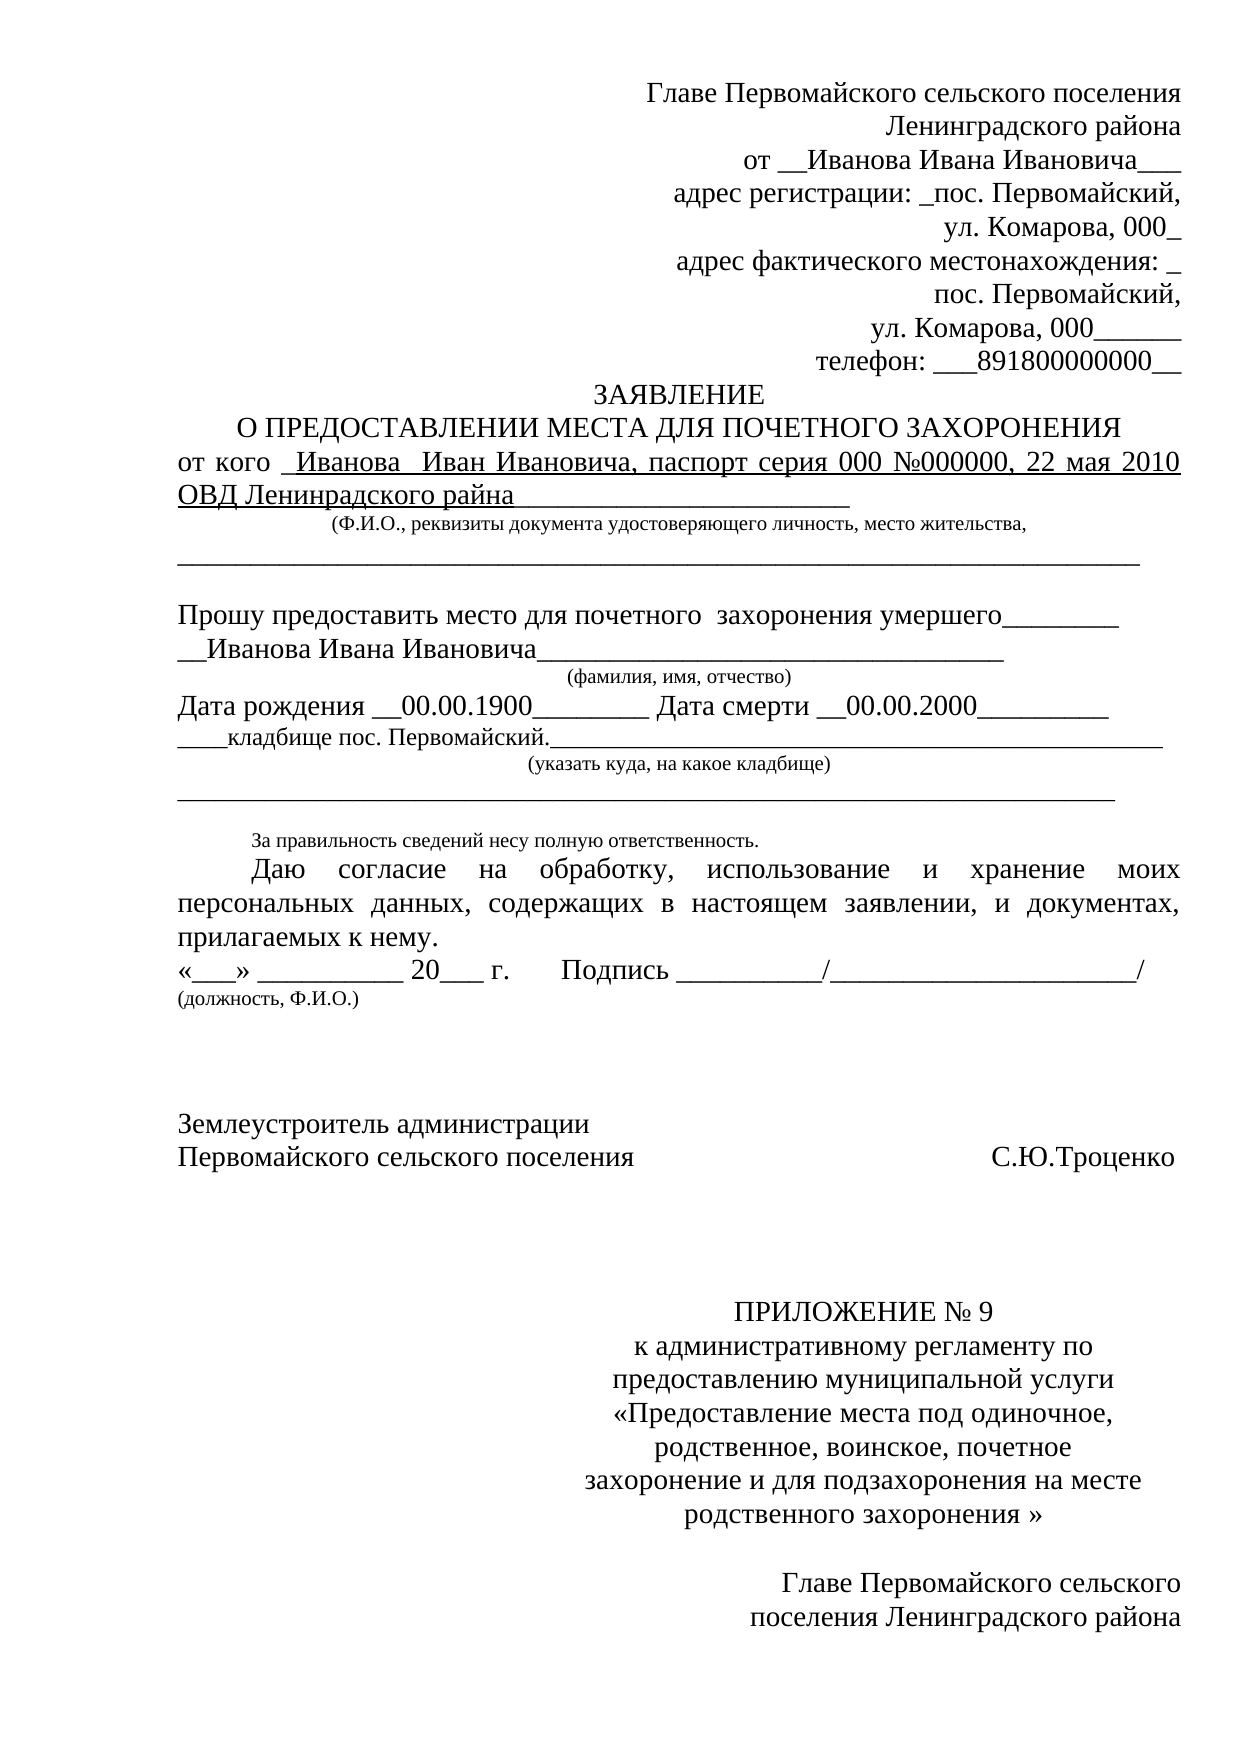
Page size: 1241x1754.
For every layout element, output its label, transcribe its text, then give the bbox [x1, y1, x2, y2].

text адрес фактического местонахождения: _ [177, 243, 1181, 276]
text __________________________________________________________________ [177, 535, 1181, 568]
table_cell к административному регламенту по предоставлению муниципальной услуги «Предоставление места под одиночное, родственное, воинское, почетное захоронение и для подзахоронения на месте родственного захоронения » [565, 1328, 1162, 1529]
text телефон: ___891800000000__ [177, 343, 1181, 377]
text поселения Ленинградского района [177, 1599, 1181, 1632]
text Первомайского сельского поселения С.Ю.Троценко [177, 1139, 1181, 1173]
text Даю согласие на обработку, использование и хранение моих персональных данных, содержащих в настоящем заявлении, и документах, прилагаемых к нему. [177, 852, 1181, 952]
text ___________________________________________________________________________ [177, 775, 1181, 803]
text от __Иванова Ивана Ивановича___ [177, 142, 1181, 176]
text пос. Первомайский, [177, 276, 1181, 310]
text (фамилия, имя, отчество) [177, 664, 1181, 688]
text ул. Комарова, 000_ [177, 209, 1181, 243]
text О ПРЕДОСТАВЛЕНИИ МЕСТА ДЛЯ ПОЧЕТНОГО ЗАХОРОНЕНИЯ [177, 410, 1181, 444]
text Прошу предоставить место для почетного захоронения умершего________ [177, 597, 1181, 631]
text __Иванова Ивана Ивановича________________________________ [177, 631, 1181, 664]
text «___» __________ 20___ г. Подпись __________/_____________________/ [177, 952, 1181, 986]
text ул. Комарова, 000______ [177, 310, 1181, 343]
text (должность, Ф.И.О.) [177, 986, 1181, 1010]
text ____кладбище пос. Первомайский._________________________________________________ [177, 722, 1181, 751]
table_header ПРИЛОЖЕНИЕ № 9 [565, 1261, 1162, 1328]
text Ленинградского района [177, 108, 1181, 142]
text За правильность сведений несу полную ответственность. [177, 828, 1181, 852]
text Главе Первомайского сельского [177, 1565, 1181, 1599]
text (Ф.И.О., реквизиты документа удостоверяющего личность, место жительства, [177, 511, 1181, 535]
text ЗАЯВЛЕНИЕ [177, 377, 1181, 410]
text от кого _Иванова Иван Ивановича, паспорт серия 000 №000000, 22 мая 2010 ОВД Ленинрадского райна_______________________ [177, 444, 1181, 511]
text Дата рождения __00.00.1900________ Дата смерти __00.00.2000_________ [177, 688, 1181, 722]
text (указать куда, на какое кладбище) [177, 751, 1181, 775]
text Землеустроитель администрации [177, 1106, 1181, 1139]
text Главе Первомайского сельского поселения [177, 75, 1181, 108]
text адрес регистрации: _пос. Первомайский, [177, 176, 1181, 209]
